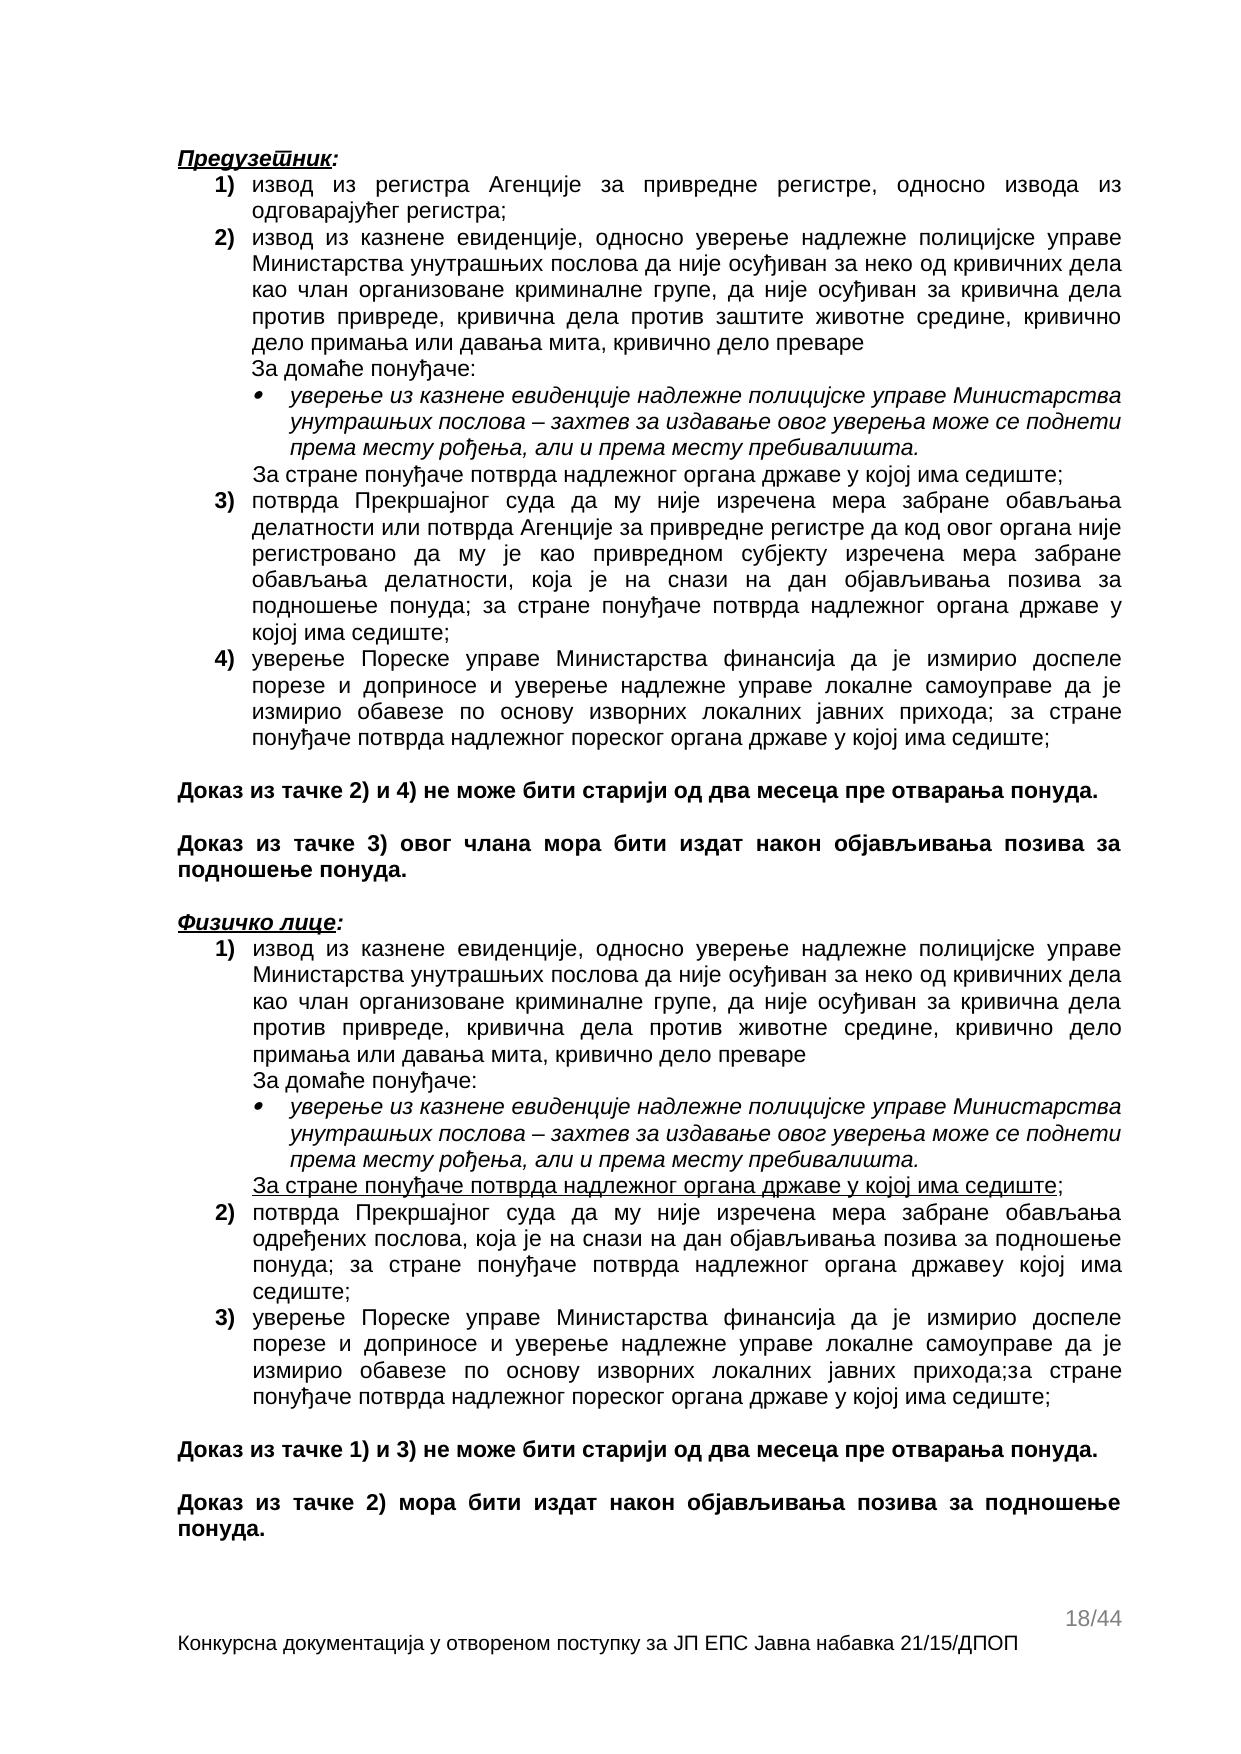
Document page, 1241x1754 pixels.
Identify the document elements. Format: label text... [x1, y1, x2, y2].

text За стране понуђаче потврда надлежног органа државе у којој има седиште; [177, 461, 1122, 487]
list извод из регистра Агенције за привредне регистре, односно извода из одговарајућег регистра; [214, 171, 1122, 223]
list уверење из казнене евиденције надлежне полицијске управе Министарства унутрашњих послова – захтев за издавање овог уверења може се поднети према месту рођења, али и према месту пребивалишта. [252, 1093, 1122, 1172]
text Доказ из тачке 1) и 3) не може бити старији од два месеца пре отварања понуда. [177, 1436, 1122, 1462]
list извод из казнене евиденције, односно уверење надлежне полицијске управе Министарства унутрашњих послова да није осуђиван за неко од кривичних дела као члан организоване криминалне групе, да није осуђиван за кривична дела против привреде, кривична дела против животне средине, кривично дело примања или давања мита, кривично дело преваре [215, 935, 1122, 1067]
text Физичко лице: [177, 909, 1122, 935]
text Доказ из тачке 2) мора бити издат након објављивања позива за подношење понуда. [177, 1488, 1122, 1541]
text Доказ из тачке 2) и 4) не може бити старији од два месеца пре отварања понуда. [177, 777, 1122, 803]
list потврда Прекршајног суда да му није изречена мера забране обављања одређених послова, која је на снази на дан објављивања позива за подношење понуда; за стране понуђаче потврда надлежног органа државеу којој има седиште; [215, 1199, 1122, 1304]
text За домаће понуђаче: [177, 355, 1122, 382]
list уверење Пореске управе Министарства финансија да је измирио доспеле порезе и доприносе и уверење надлежне управе локалне самоуправе да је измирио обавезе по основу изворних локалних јавних прихода; за стране понуђаче потврда надлежног пореског органа државе у којој има седиште; [214, 645, 1122, 751]
list потврда Прекршајног суда да му није изречена мера забране обављања делатности или потврда Агенције за привредне регистре да код овог органа није регистровано да му је као привредном субјекту изречена мера забране обављања делатности, која је на снази на дан објављивања позива за подношење понуда; за стране понуђаче потврда надлежног органа државе у којој има седиште; [214, 487, 1122, 645]
list уверење Пореске управе Министарства финансија да је измирио доспеле порезе и доприносе и уверење надлежне управе локалне самоуправе да је измирио обавезе по основу изворних локалних јавних прихода;за стране понуђаче потврда надлежног пореског органа државе у којој има седиште; [215, 1304, 1122, 1409]
list уверење из казнене евиденције надлежне полицијске управе Министарства унутрашњих послова – захтев за издавање овог уверења може се поднети према месту рођења, али и према месту пребивалишта. [252, 382, 1122, 461]
text За домаће понуђаче: [177, 1067, 1122, 1093]
text Предузетник: [177, 144, 1122, 171]
list извод из казнене евиденције, односно уверење надлежне полицијске управе Министарства унутрашњих послова да није осуђиван за неко од кривичних дела као члан организоване криминалне групе, да није осуђиван за кривична дела против привреде, кривична дела против заштите животне средине, кривично дело примања или давања мита, кривично дело преваре [214, 223, 1122, 355]
text Доказ из тачке 3) овог члана мора бити издат након објављивања позива за подношење понуда. [177, 830, 1122, 882]
text За стране понуђаче потврда надлежног органа државе у којој има седиште; [177, 1172, 1122, 1199]
